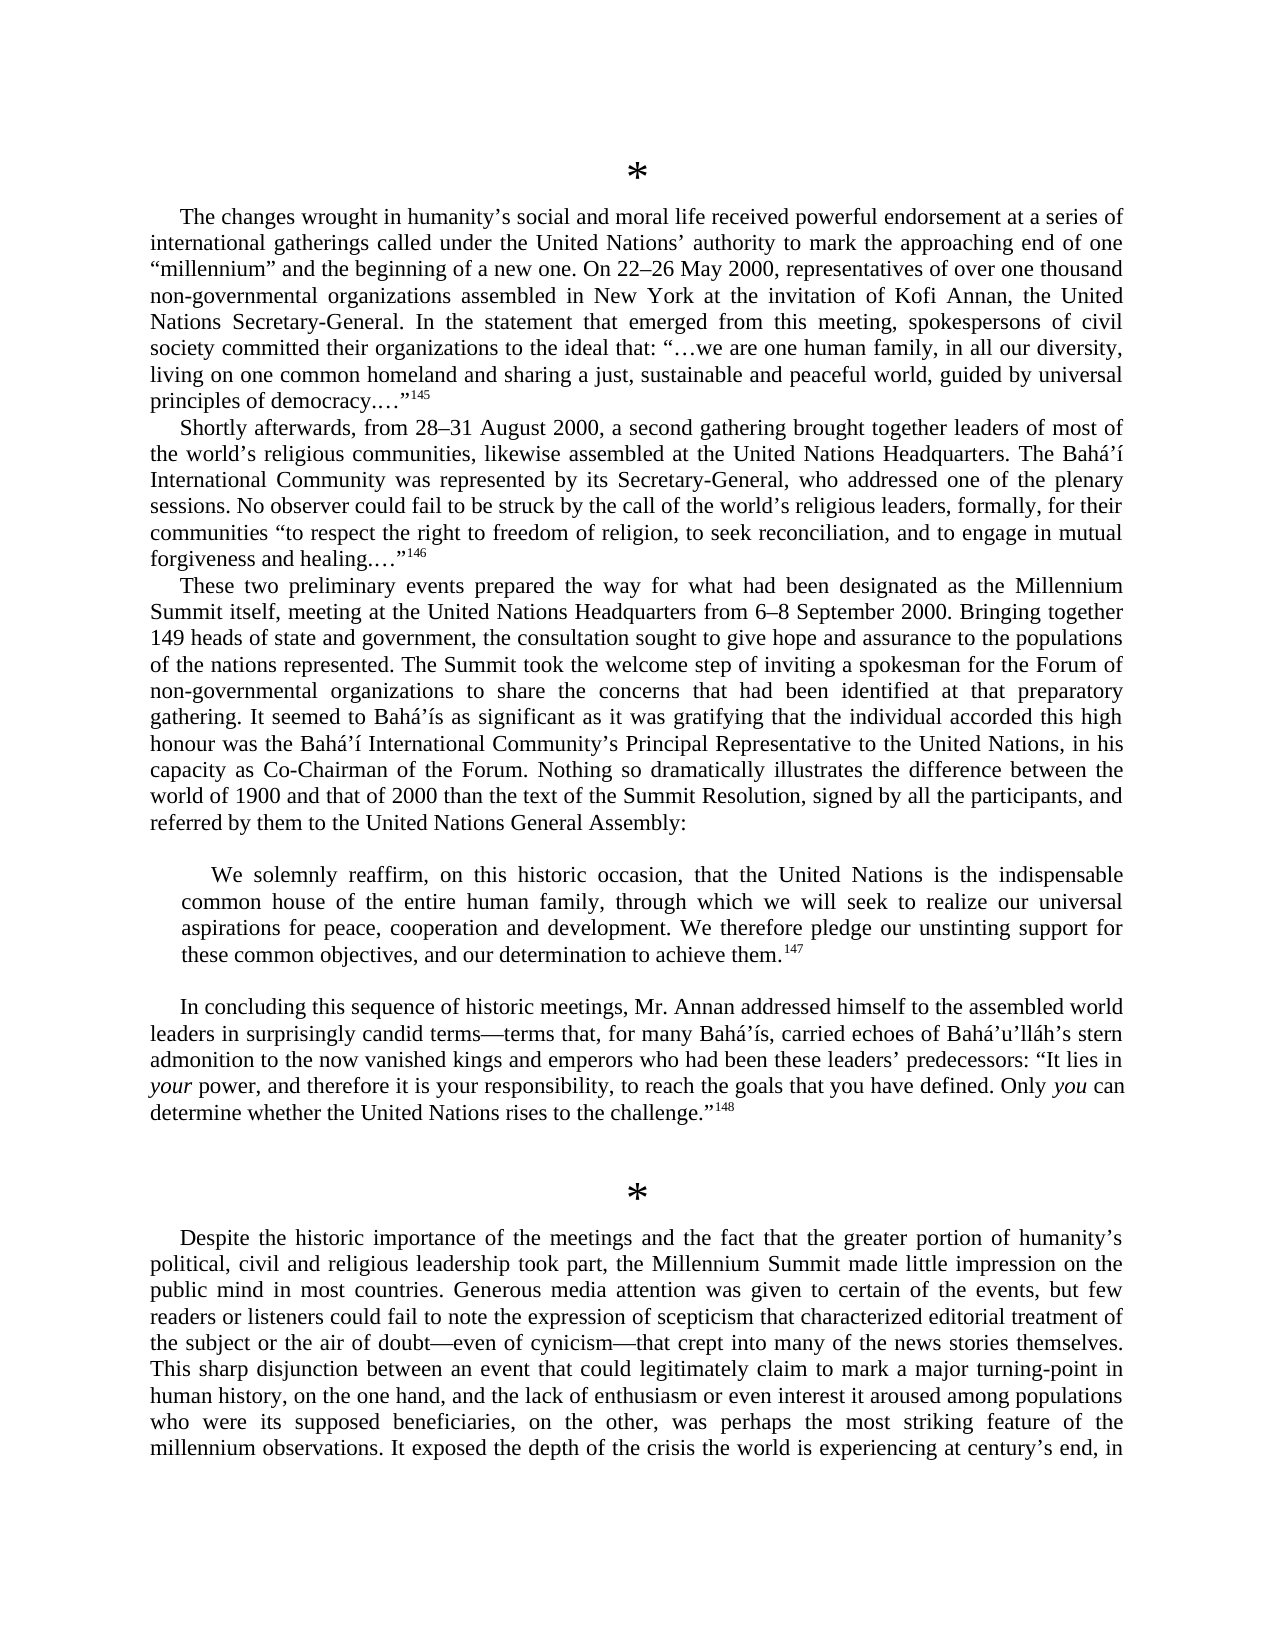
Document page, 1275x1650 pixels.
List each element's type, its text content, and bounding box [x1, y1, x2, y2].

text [150, 1224, 1125, 1461]
text These two preliminary events prepared the way for what had been designated as the Millennium Summit itself, meeting at the United Nations Headquarters from 6–8 September 2000. Bringing together 149 heads of state and government, the consultation sought to give hope and assurance to the populations of the nations represented. The Summit took the welcome step of inviting a spokesman for the Forum of non-governmental organizations to share the concerns that had been identified at that preparatory gathering. It seemed to Bahá’ís as significant as it was gratifying that the individual accorded this high honour was the Bahá’í International Community’s Principal Representative to the United Nations, in his capacity as Co-Chairman of the Forum. Nothing so dramatically illustrates the difference between the world of 1900 and that of 2000 than the text of the Summit Resolution, signed by all the participants, and referred by them to the United Nations General Assembly: [150, 572, 1125, 835]
text We solemnly reaffirm, on this historic occasion, that the United Nations is the indispensable common house of the entire human family, through which we will seek to realize our universal aspirations for peace, cooperation and development. We therefore pledge our unstinting support for these common objectives, and our determination to achieve them. [181, 862, 1125, 967]
text * [150, 1171, 1125, 1224]
text The changes wrought in humanity’s social and moral life received powerful endorsement at a series of international gatherings called under the United Nations’ authority to mark the approaching end of one “millennium” and the beginning of a new one. On 22–26 May 2000, representatives of over one thousand non-governmental organizations assembled in New York at the invitation of Kofi Annan, the United Nations Secretary-General. In the statement that emerged from this meeting, spokespersons of civil society committed their organizations to the ideal that: “…we are one human family, in all our diversity, living on one common homeland and sharing a just, sustainable and peaceful world, guided by universal principles of democracy.…” [150, 203, 1125, 413]
text Shortly afterwards, from 28–31 August 2000, a second gathering brought together leaders of most of the world’s religious communities, likewise assembled at the United Nations Headquarters. The Bahá’í International Community was represented by its Secretary-General, who addressed one of the plenary sessions. No observer could fail to be struck by the call of the world’s religious leaders, formally, for their communities “to respect the right to freedom of religion, to seek reconciliation, and to engage in mutual forgiveness and healing.…” [150, 413, 1125, 572]
text In concluding this sequence of historic meetings, Mr. Annan addressed himself to the assembled world leaders in surprisingly candid terms—terms that, for many Bahá’ís, carried echoes of Bahá’u’lláh’s stern admonition to the now vanished kings and emperors who had been these leaders’ predecessors: “It lies in your power, and therefore it is your responsibility, to reach the goals that you have defined. Only you can determine whether the United Nations rises to the challenge.” [150, 993, 1125, 1125]
text * [150, 150, 1125, 203]
